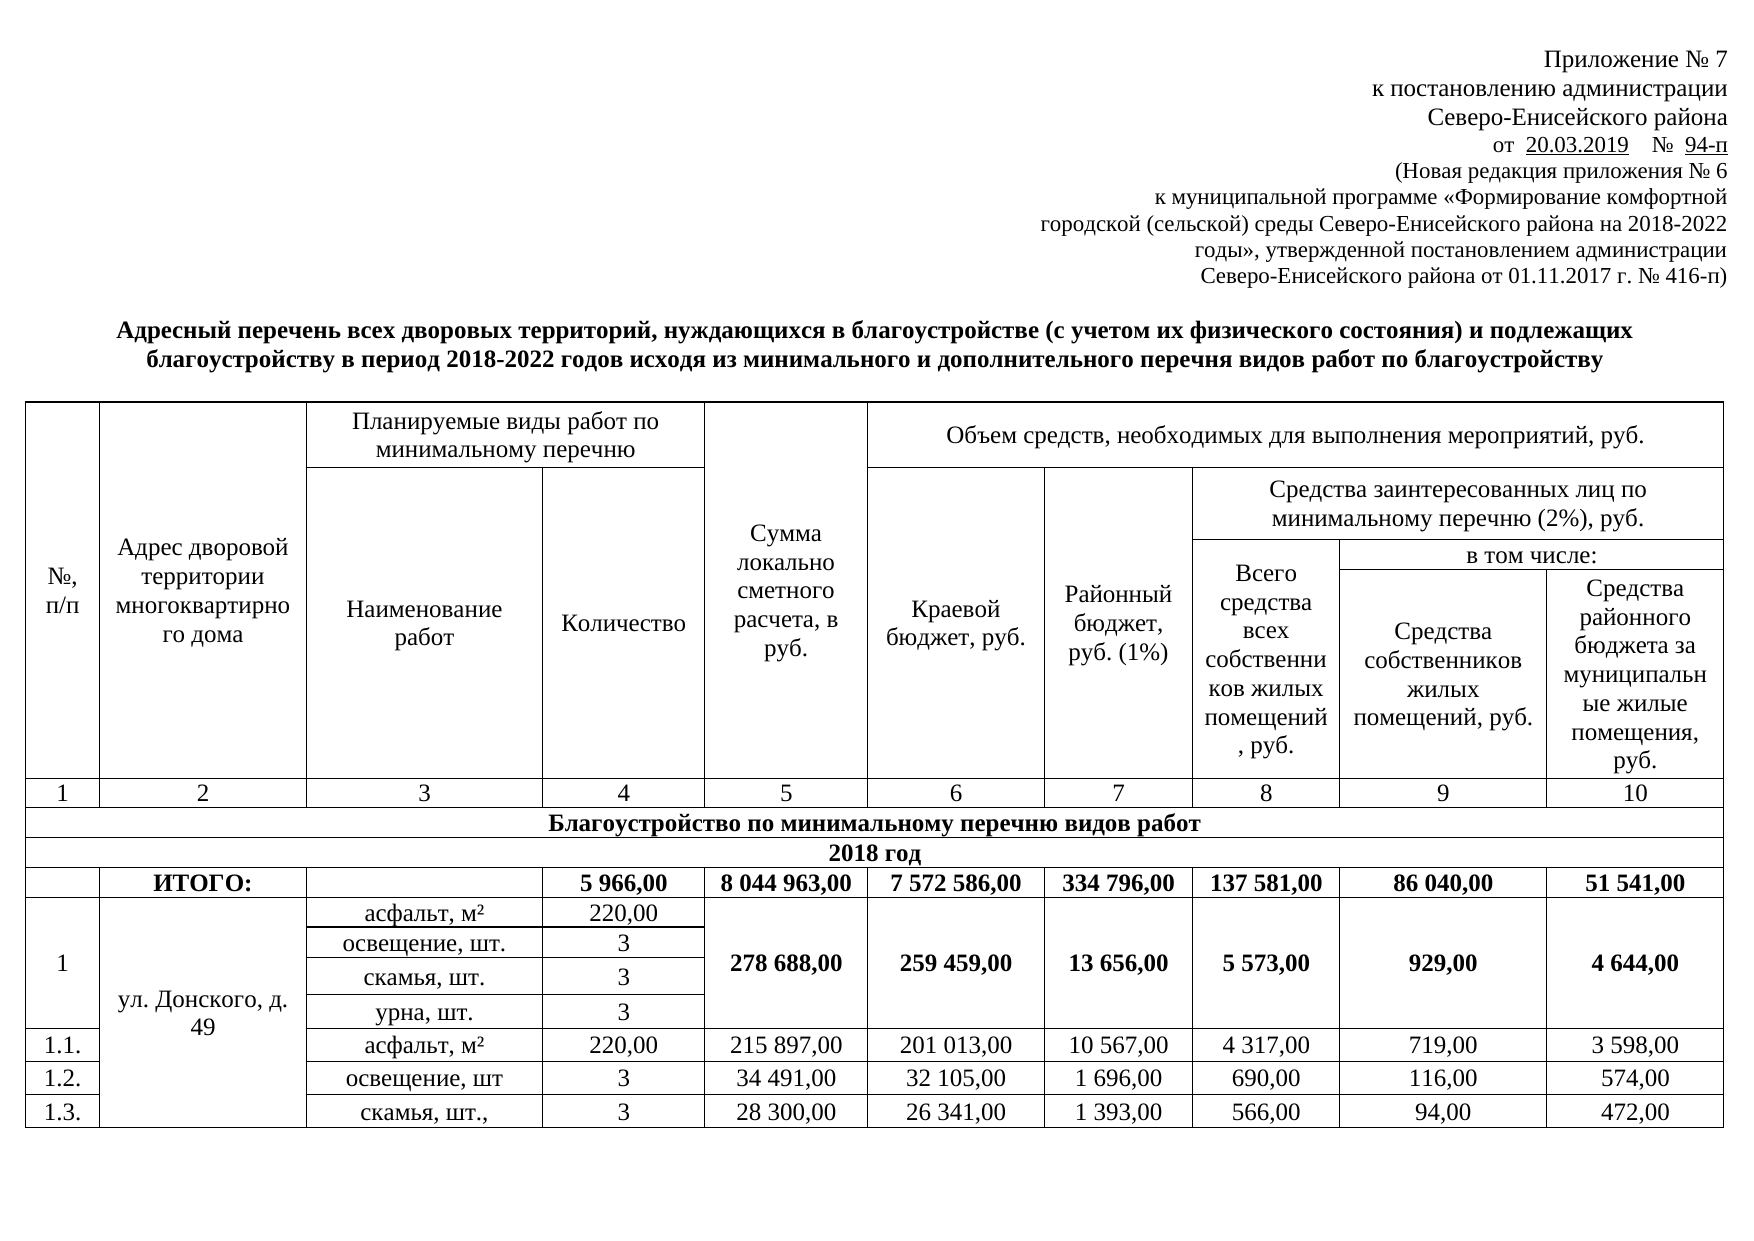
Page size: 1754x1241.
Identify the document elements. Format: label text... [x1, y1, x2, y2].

text годы», утвержденной постановлением администрации [1029, 236, 1728, 262]
table_cell [307, 868, 542, 897]
table_cell Количество [543, 468, 704, 777]
table_cell 719,00 [1340, 1029, 1546, 1061]
table_cell 5 [705, 779, 867, 807]
table_cell 34 491,00 [705, 1062, 867, 1094]
table_cell 94,00 [1340, 1095, 1546, 1127]
table_cell 1.3. [26, 1095, 99, 1127]
table_cell 1 696,00 [1045, 1062, 1192, 1094]
table_cell 13 656,00 [1045, 898, 1192, 1028]
table_cell [26, 868, 99, 897]
table_cell 3 [543, 1062, 704, 1094]
table_cell 4 [543, 779, 704, 807]
table_cell 220,00 [543, 898, 704, 926]
table_cell Всего средства всех собственников жилых помещений, руб. [1193, 540, 1339, 777]
table_cell Районный бюджет, руб. (1%) [1045, 468, 1192, 777]
table_cell 28 300,00 [705, 1095, 867, 1127]
table_cell Краевой бюджет, руб. [868, 468, 1044, 777]
table_cell скамья, шт. [307, 958, 542, 994]
table_cell асфальт, м² [307, 898, 542, 926]
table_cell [307, 1095, 542, 1127]
table_cell 6 [868, 779, 1044, 807]
table_cell 4 317,00 [1193, 1029, 1339, 1061]
table_cell 566,00 [1193, 1095, 1339, 1127]
table_cell 2018 год [26, 838, 1723, 867]
table_cell 690,00 [1193, 1062, 1339, 1094]
text Приложение № 7 [25, 44, 1728, 73]
table_cell 220,00 [543, 1029, 704, 1061]
table_cell Средства районного бюджета за муниципальные жилые помещения, руб. [1547, 570, 1723, 777]
table_cell ИТОГО: [100, 868, 306, 897]
table_cell освещение, шт. [307, 928, 542, 957]
table_cell 259 459,00 [868, 898, 1044, 1028]
table_cell 7 572 586,00 [868, 868, 1044, 897]
table_cell 3 [543, 1095, 704, 1127]
table_cell 574,00 [1547, 1062, 1723, 1094]
table_cell 201 013,00 [868, 1029, 1044, 1061]
table_cell 8 044 963,00 [705, 868, 867, 897]
table_cell в том числе: [1340, 540, 1723, 569]
table_cell 8 [1193, 779, 1339, 807]
table_cell 1 393,00 [1045, 1095, 1192, 1127]
table_header Сумма локально сметного расчета, в руб. [705, 403, 867, 777]
table_cell 3 598,00 [1547, 1029, 1723, 1061]
table_cell 1 [26, 898, 99, 1028]
text от 20.03.2019 № 94-п [25, 131, 1728, 157]
table_cell Благоустройство по минимальному перечню видов работ [26, 808, 1723, 837]
table_cell 10 [1547, 779, 1723, 807]
table_cell 1 [26, 779, 99, 807]
table_cell 116,00 [1340, 1062, 1546, 1094]
table_cell освещение, шт [307, 1062, 542, 1094]
table_cell 5 966,00 [543, 868, 704, 897]
table_cell 51 541,00 [1547, 868, 1723, 897]
table_cell 3 [307, 779, 542, 807]
table_cell 334 796,00 [1045, 868, 1192, 897]
table_cell ул. Донского, д. 49 [100, 898, 306, 1127]
table_cell 2 [100, 779, 306, 807]
table_cell 32 105,00 [868, 1062, 1044, 1094]
table_cell урна, шт. [307, 995, 542, 1028]
table_cell 4 644,00 [1547, 898, 1723, 1028]
table_cell 7 [1045, 779, 1192, 807]
table_cell 10 567,00 [1045, 1029, 1192, 1061]
table_cell 3 [543, 958, 704, 994]
table_header Объем средств, необходимых для выполнения мероприятий, руб. [868, 403, 1723, 467]
text (Новая редакция приложения № 6 [1029, 157, 1728, 183]
table_header Планируемые виды работ по минимальному перечню [307, 403, 704, 467]
table_header №, п/п [26, 403, 99, 777]
table_cell Средства заинтересованных лиц по минимальному перечню (2%), руб. [1193, 468, 1723, 539]
table_cell Наименование работ [307, 468, 542, 777]
table_cell 86 040,00 [1340, 868, 1546, 897]
table_cell 1.1. [26, 1029, 99, 1061]
table_cell 137 581,00 [1193, 868, 1339, 897]
table_cell 3 [543, 995, 704, 1028]
table_cell 26 341,00 [868, 1095, 1044, 1127]
text Северо-Енисейского района от 01.11.2017 г. № 416-п) [1029, 262, 1728, 289]
table_cell 3 [543, 928, 704, 957]
table_cell асфальт, м² [307, 1029, 542, 1061]
table_cell 215 897,00 [705, 1029, 867, 1061]
text к муниципальной программе «Формирование комфортной [1029, 183, 1728, 210]
table_cell 472,00 [1547, 1095, 1723, 1127]
text к постановлению администрации [25, 73, 1728, 102]
text городской (сельской) среды Северо-Енисейского района на 2018-2022 [1029, 210, 1728, 236]
table_cell 1.2. [26, 1062, 99, 1094]
table_cell 9 [1340, 779, 1546, 807]
table_cell 278 688,00 [705, 898, 867, 1028]
table_cell 929,00 [1340, 898, 1546, 1028]
text Северо-Енисейского района [25, 102, 1728, 131]
table_header Адрес дворовой территории многоквартирного дома [100, 403, 306, 777]
table_cell 5 573,00 [1193, 898, 1339, 1028]
text Адресный перечень всех дворовых территорий, нуждающихся в благоустройстве (с учетом их физического состояния) и подлежащих благоустройству в период 2018-2022 годов исходя из минимального и дополнительного перечня видов работ по благоустройству [25, 315, 1724, 373]
table_cell Средства собственников жилых помещений, руб. [1340, 570, 1546, 777]
